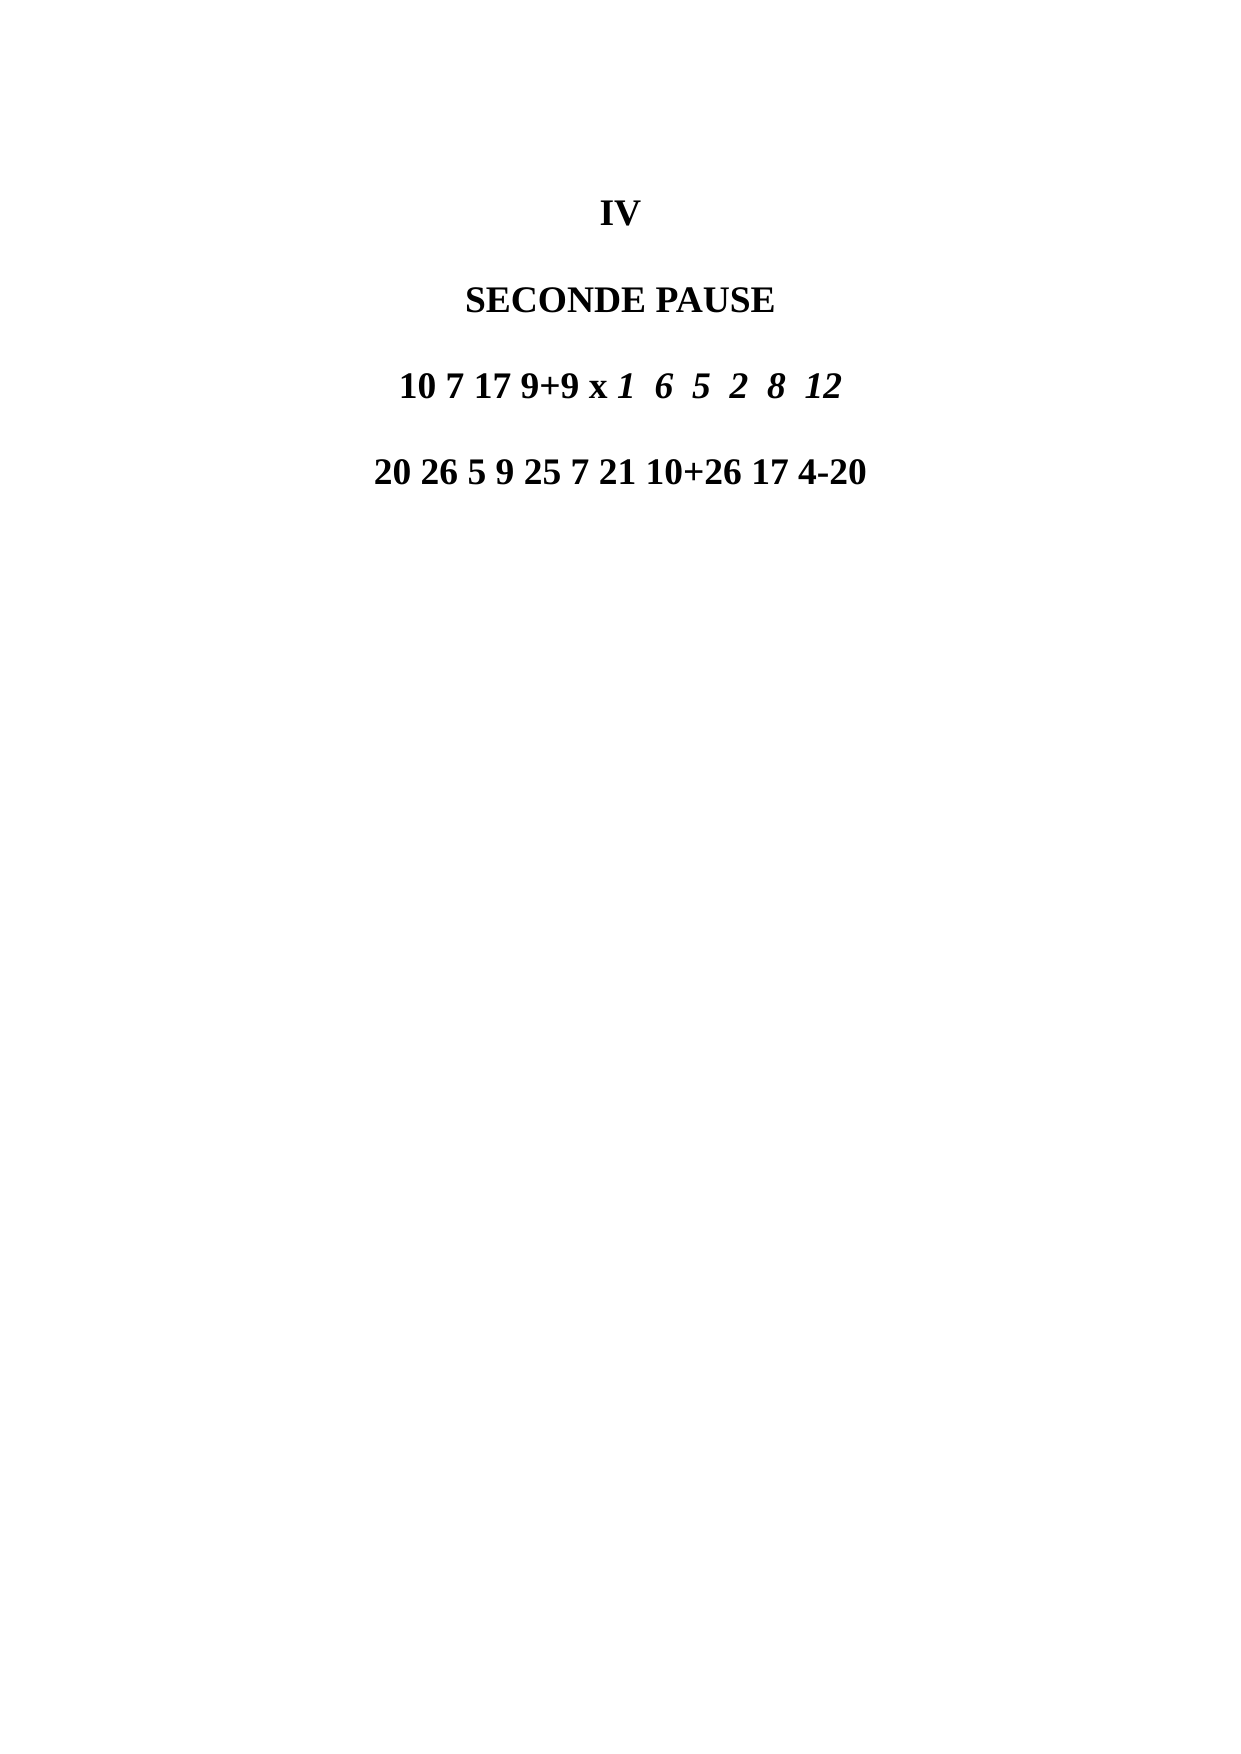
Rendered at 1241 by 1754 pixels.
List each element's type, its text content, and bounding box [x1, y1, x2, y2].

text 10 7 17 9+9 x 1 6 5 2 8 12 [148, 363, 1093, 406]
text IV [148, 191, 1093, 234]
text SECONDE PAUSE [148, 277, 1093, 320]
text 20 26 5 9 25 7 21 10+26 17 4-20 [148, 449, 1093, 493]
